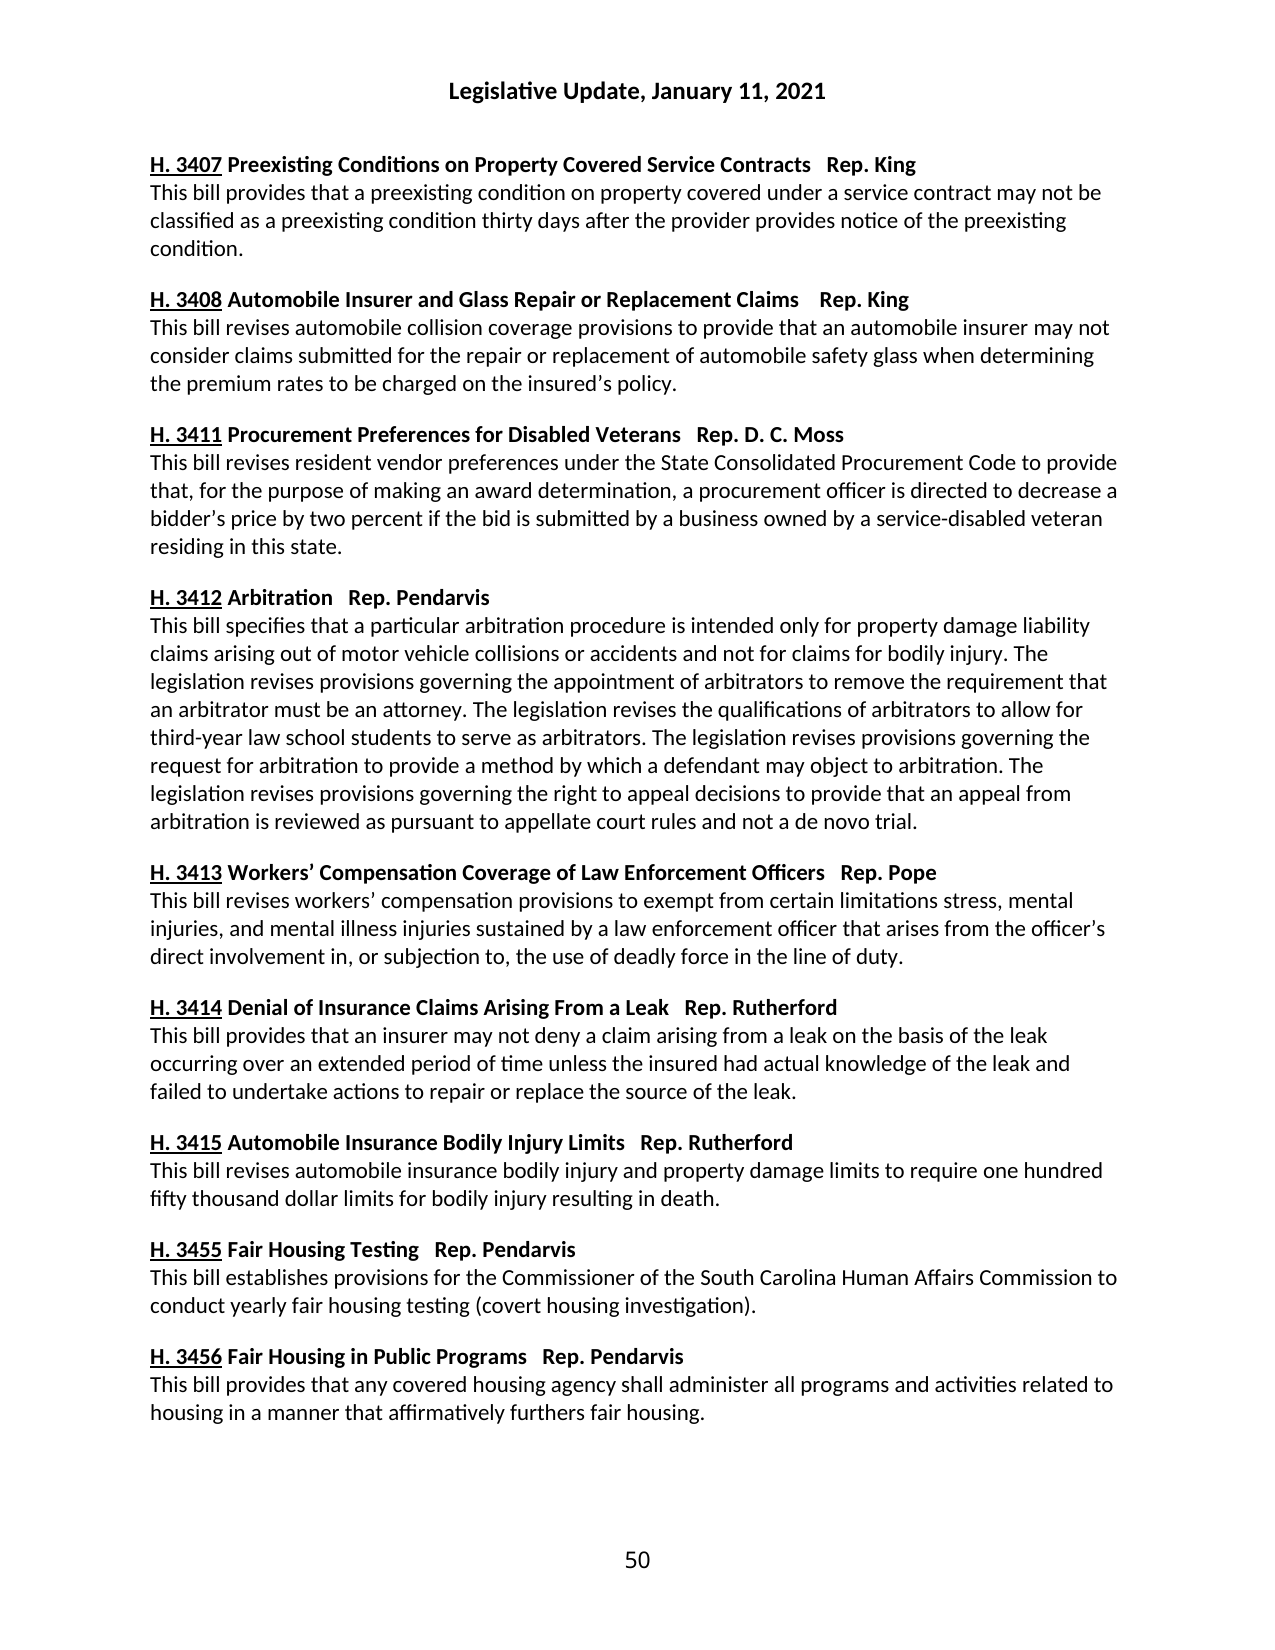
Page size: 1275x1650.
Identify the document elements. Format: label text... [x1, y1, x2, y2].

text H. 3415 Automobile Insurance Bodily Injury Limits Rep. Rutherford [150, 1128, 1125, 1156]
text This bill revises resident vendor preferences under the State Consolidated Procurement Code to provide that, for the purpose of making an award determination, a procurement officer is directed to decrease a bidder’s price by two percent if the bid is submitted by a business owned by a service-disabled veteran residing in this state. [150, 448, 1125, 560]
text This bill revises automobile insurance bodily injury and property damage limits to require one hundred fifty thousand dollar limits for bodily injury resulting in death. [150, 1156, 1125, 1212]
text H. 3455 Fair Housing Testing Rep. Pendarvis [150, 1235, 1125, 1263]
text H. 3413 Workers’ Compensation Coverage of Law Enforcement Officers Rep. Pope [150, 858, 1125, 886]
text H. 3407 Preexisting Conditions on Property Covered Service Contracts Rep. King [150, 150, 1125, 178]
text H. 3411 Procurement Preferences for Disabled Veterans Rep. D. C. Moss [150, 420, 1125, 448]
text This bill establishes provisions for the Commissioner of the South Carolina Human Affairs Commission to conduct yearly fair housing testing (covert housing investigation). [150, 1263, 1125, 1319]
text H. 3456 Fair Housing in Public Programs Rep. Pendarvis [150, 1342, 1125, 1370]
text This bill provides that a preexisting condition on property covered under a service contract may not be classified as a preexisting condition thirty days after the provider provides notice of the preexisting condition. [150, 178, 1125, 262]
text H. 3412 Arbitration Rep. Pendarvis [150, 583, 1125, 611]
text This bill provides that an insurer may not deny a claim arising from a leak on the basis of the leak occurring over an extended period of time unless the insured had actual knowledge of the leak and failed to undertake actions to repair or replace the source of the leak. [150, 1021, 1125, 1105]
text H. 3408 Automobile Insurer and Glass Repair or Replacement Claims Rep. King [150, 285, 1125, 313]
text This bill revises workers’ compensation provisions to exempt from certain limitations stress, mental injuries, and mental illness injuries sustained by a law enforcement officer that arises from the officer’s direct involvement in, or subjection to, the use of deadly force in the line of duty. [150, 886, 1125, 970]
text This bill revises automobile collision coverage provisions to provide that an automobile insurer may not consider claims submitted for the repair or replacement of automobile safety glass when determining the premium rates to be charged on the insured’s policy. [150, 313, 1125, 397]
text H. 3414 Denial of Insurance Claims Arising From a Leak Rep. Rutherford [150, 993, 1125, 1021]
text This bill specifies that a particular arbitration procedure is intended only for property damage liability claims arising out of motor vehicle collisions or accidents and not for claims for bodily injury. The legislation revises provisions governing the appointment of arbitrators to remove the requirement that an arbitrator must be an attorney. The legislation revises the qualifications of arbitrators to allow for third-year law school students to serve as arbitrators. The legislation revises provisions governing the request for arbitration to provide a method by which a defendant may object to arbitration. The legislation revises provisions governing the right to appeal decisions to provide that an appeal from arbitration is reviewed as pursuant to appellate court rules and not a de novo trial. [150, 611, 1125, 835]
text This bill provides that any covered housing agency shall administer all programs and activities related to housing in a manner that affirmatively furthers fair housing. [150, 1370, 1125, 1426]
